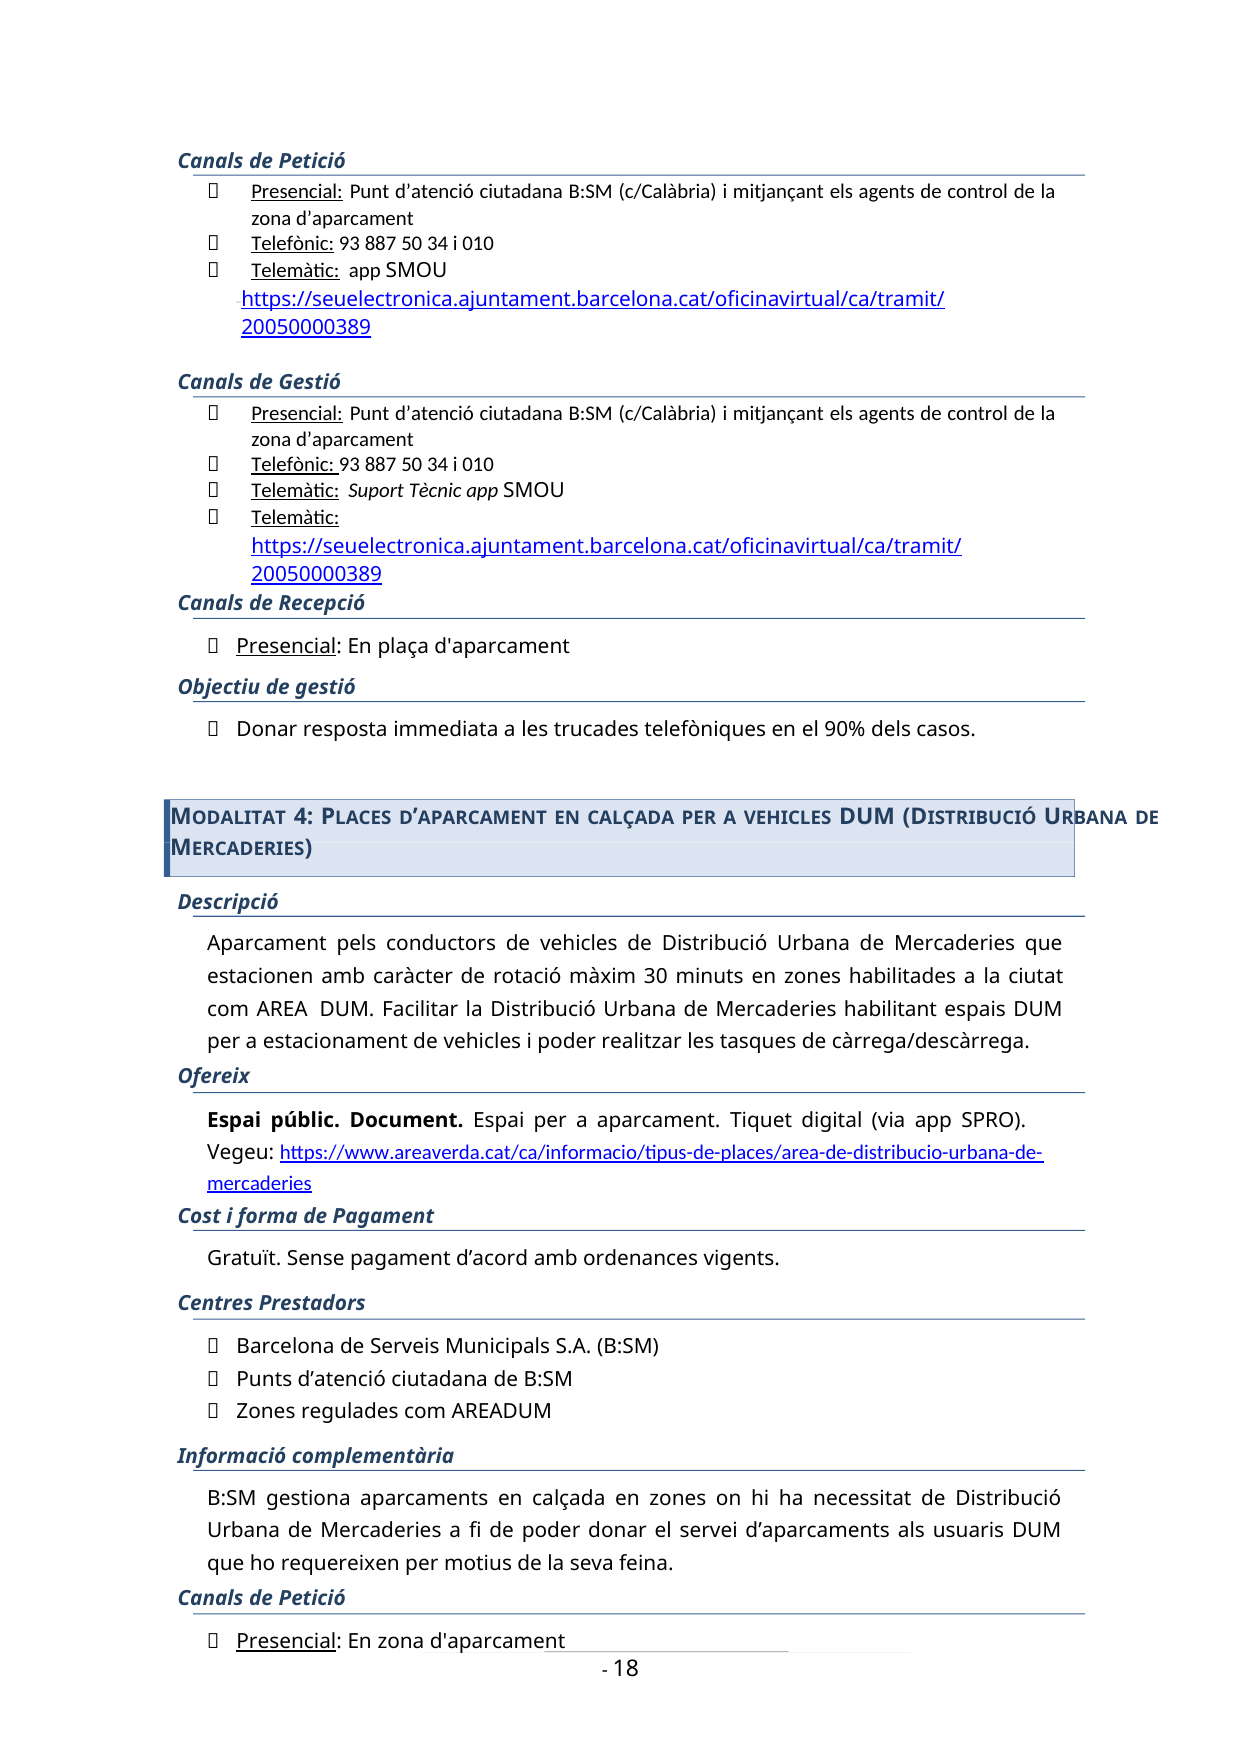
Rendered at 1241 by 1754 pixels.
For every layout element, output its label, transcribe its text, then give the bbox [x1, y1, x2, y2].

subtitle Canals de Recepció [177, 588, 1090, 616]
list Presencial: Punt d’atenció ciutadana B:SM (c/Calàbria) i mitjançant els agents de control de la zona d’aparcament [207, 176, 1063, 230]
list Telemàtic: Suport Tècnic app SMOU [207, 477, 1090, 502]
list Punts d’atenció ciutadana de B:SM [207, 1364, 1090, 1392]
subtitle Canals de Petició [177, 1583, 1090, 1611]
subtitle Canals de Petició [177, 146, 1090, 174]
text Espai públic. Document. Espai per a aparcament. Tiquet digital (via app SPRO). Vegeu: https://www.areaverda.cat/ca/informacio/tipus-de-places/area-de-distribucio-urbana-de- mercaderies [207, 1105, 1063, 1195]
list Donar resposta immediata a les trucades telefòniques en el 90% dels casos. [207, 714, 1090, 742]
subtitle Canals de Gestió [177, 367, 1090, 396]
list Telefònic: 93 887 50 34 i 010 [207, 452, 1090, 477]
subtitle Cost i forma de Pagament [177, 1201, 1090, 1229]
list Presencial: En zona d'aparcament [207, 1626, 1090, 1655]
text B:SM gestiona aparcaments en calçada en zones on hi ha necessitat de Distribució Urbana de Mercaderies a fi de poder donar el servei d’aparcaments als usuaris DUM que ho requereixen per motius de la seva feina. [207, 1483, 1063, 1576]
text https://seuelectronica.ajuntament.barcelona.cat/oficinavirtual/ca/tramit/20050000389 [251, 531, 1090, 588]
list Presencial: En plaça d'aparcament [207, 631, 1090, 659]
list Telefònic: 93 887 50 34 i 010 [207, 230, 1090, 255]
list Presencial: Punt d’atenció ciutadana B:SM (c/Calàbria) i mitjançant els agents de control de la zona d’aparcament [207, 398, 1063, 452]
subtitle Centres Prestadors [177, 1288, 1090, 1316]
list Barcelona de Serveis Municipals S.A. (B:SM) [207, 1331, 1090, 1360]
subtitle Descripció [177, 808, 1090, 915]
subtitle Ofereix [177, 1061, 1090, 1089]
list Telemàtic: [207, 502, 1090, 531]
subtitle Objectiu de gestió [177, 672, 1090, 701]
subtitle Informació complementària [177, 1441, 1090, 1469]
list Zones regulades com AREADUM [207, 1396, 1090, 1424]
text Gratuït. Sense pagament d’acord amb ordenances vigents. [207, 1243, 1090, 1271]
picture [178, 1649, 1154, 1657]
list Telemàtic: app SMOU https://seuelectronica.ajuntament.barcelona.cat/oficinavirtual/ca/tramit/20050000389 [207, 255, 995, 341]
text Aparcament pels conductors de vehicles de Distribució Urbana de Mercaderies que estacionen amb caràcter de rotació màxim 30 minuts en zones habilitades a la ciutat com AREA DUM. Facilitar la Distribució Urbana de Mercaderies habilitant espais DUM per a estacionament de vehicles i poder realitzar les tasques de càrrega/descàrrega. [207, 928, 1063, 1055]
